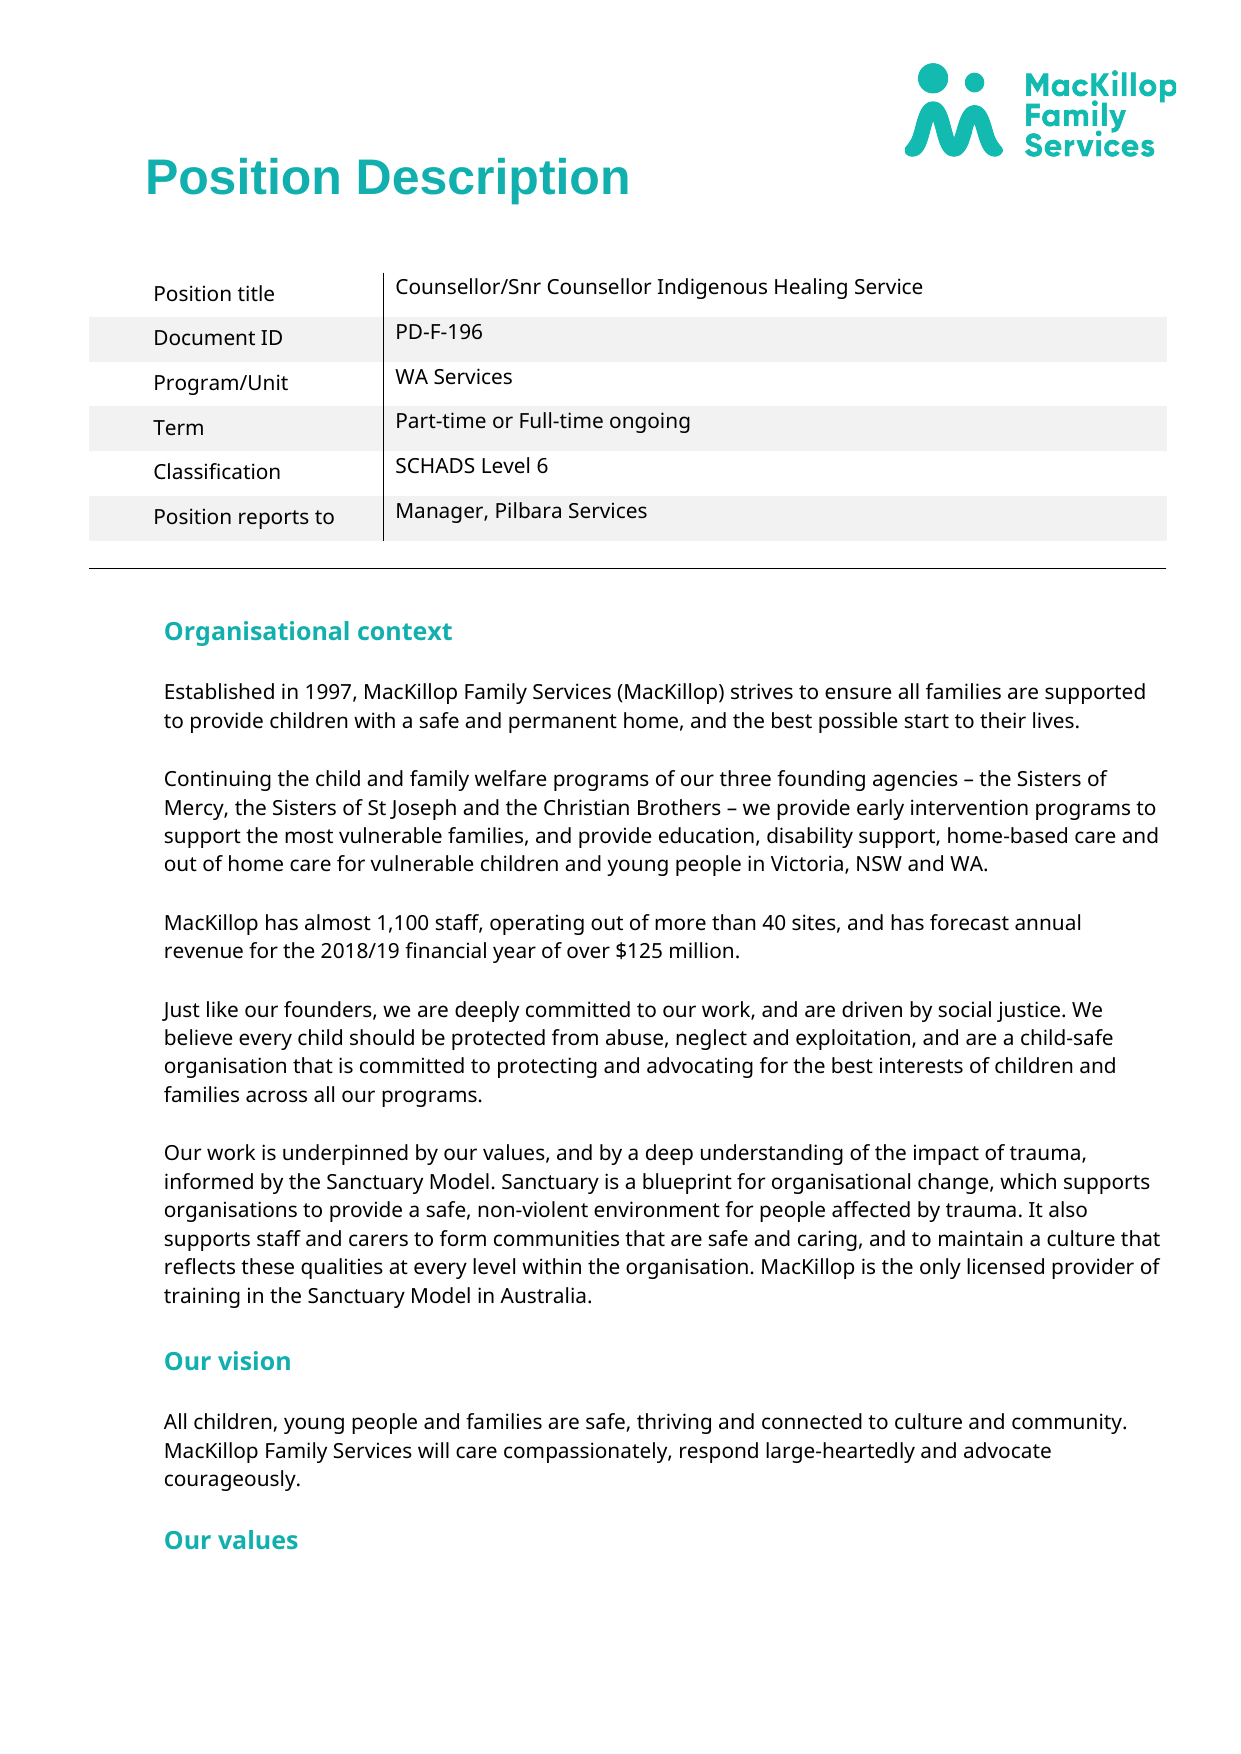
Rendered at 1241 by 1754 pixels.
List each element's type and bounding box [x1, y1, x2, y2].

picture [904, 63, 1177, 157]
